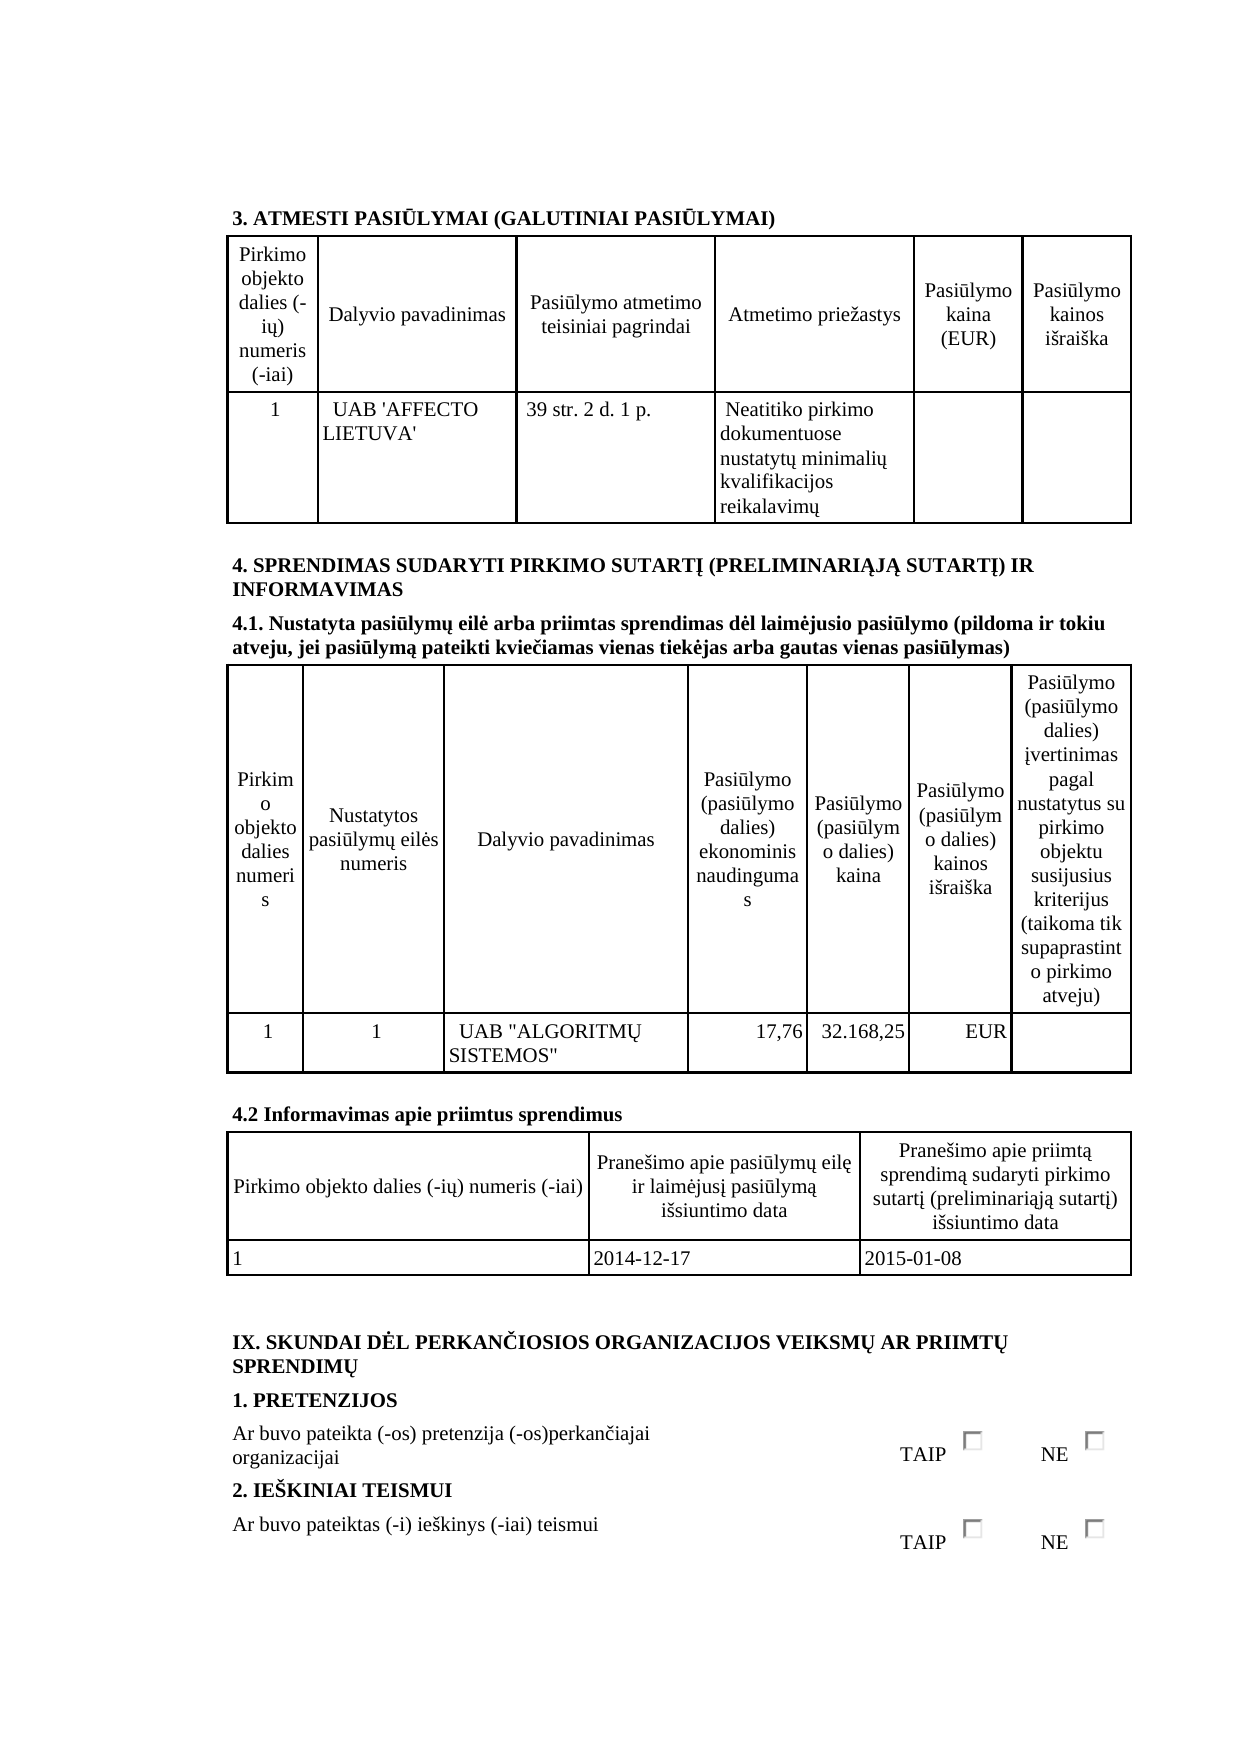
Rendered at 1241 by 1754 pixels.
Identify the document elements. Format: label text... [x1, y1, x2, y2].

table_cell 1 [229, 393, 317, 522]
table_cell UAB "ALGORITMŲ SISTEMOS" [445, 1014, 687, 1071]
table_cell 1 [229, 1014, 302, 1071]
table_cell 1 [304, 1014, 443, 1071]
table_cell 39 str. 2 d. 1 p. [518, 393, 714, 522]
table_cell UAB 'AFFECTO LIETUVA' [319, 393, 515, 522]
table_header TAIP NE [679, 1507, 1131, 1559]
table_header Ar buvo pateikta (-os) pretenzija (-os)perkančiajai organizacijai [228, 1416, 679, 1474]
table_header Nustatytos pasiūlymų eilės numeris [304, 666, 443, 1012]
table_header TAIP NE [679, 1416, 1131, 1474]
table_header Pirkimo objekto dalies (-ių) numeris (-iai) [229, 237, 317, 391]
table_cell 32.168,25 [808, 1014, 908, 1071]
table_header Pranešimo apie pasiūlymų eilę ir laimėjusį pasiūlymą išsiuntimo data [590, 1133, 859, 1239]
table_header Pasiūlymo kaina (EUR) [915, 237, 1021, 391]
table_header Pranešimo apie priimtą sprendimą sudaryti pirkimo sutartį (preliminariąją sutartį) išsiuntimo data [861, 1133, 1130, 1239]
table_header Dalyvio pavadinimas [319, 237, 515, 391]
table_cell [915, 393, 1021, 522]
table_header Ar buvo pateiktas (-i) ieškinys (-iai) teismui [228, 1507, 679, 1559]
table_cell [1013, 1014, 1130, 1071]
table_cell 17,76 [689, 1014, 806, 1071]
table_header Pasiūlymo (pasiūlymo dalies) kainos išraiška [910, 666, 1010, 1012]
table_header 3. ATMESTI PASIŪLYMAI (GALUTINIAI PASIŪLYMAI) [228, 201, 1131, 235]
table_header 2014-12-17 [590, 1241, 859, 1274]
table_header Dalyvio pavadinimas [445, 666, 687, 1012]
table_header 2. IEŠKINIAI TEISMUI [228, 1474, 1131, 1507]
table_header IX. SKUNDAI DĖL PERKANČIOSIOS ORGANIZACIJOS VEIKSMŲ AR PRIIMTŲ SPRENDIMŲ [228, 1325, 1131, 1383]
table_cell Neatitiko pirkimo dokumentuose nustatytų minimalių kvalifikacijos reikalavimų [716, 393, 913, 522]
table_header Pirkimo objekto dalies (-ių) numeris (-iai) [229, 1133, 588, 1239]
table_header Pasiūlymo (pasiūlymo dalies) įvertinimas pagal nustatytus su pirkimo objektu susijusius kriterijus (taikoma tik supaprastinto pirkimo atveju) [1013, 666, 1130, 1012]
table_header 4. SPRENDIMAS SUDARYTI PIRKIMO SUTARTĮ (PRELIMINARIĄJĄ SUTARTĮ) IR INFORMAVIMAS [228, 549, 1131, 606]
table_header Pasiūlymo atmetimo teisiniai pagrindai [518, 237, 714, 391]
table_cell 1. PRETENZIJOS [228, 1383, 1131, 1416]
table_header Pasiūlymo kainos išraiška [1024, 237, 1130, 391]
table_header 2015-01-08 [861, 1241, 1130, 1274]
table_header 4.1. Nustatyta pasiūlymų eilė arba priimtas sprendimas dėl laimėjusio pasiūlymo (pildoma ir tokiu atveju, jei pasiūlymą pateikti kviečiamas vienas tiekėjas arba gautas vienas pasiūlymas) [228, 606, 1131, 663]
table_header 1 [229, 1241, 588, 1274]
table_header Atmetimo priežastys [716, 237, 913, 391]
table_header 4.2 Informavimas apie priimtus sprendimus [228, 1098, 1131, 1131]
table_header Pirkimo objekto dalies numeris [229, 666, 302, 1012]
table_header Pasiūlymo (pasiūlymo dalies) kaina [808, 666, 908, 1012]
table_cell [1024, 393, 1130, 522]
table_header Pasiūlymo (pasiūlymo dalies) ekonominis naudingumas [689, 666, 806, 1012]
table_cell EUR [910, 1014, 1010, 1071]
